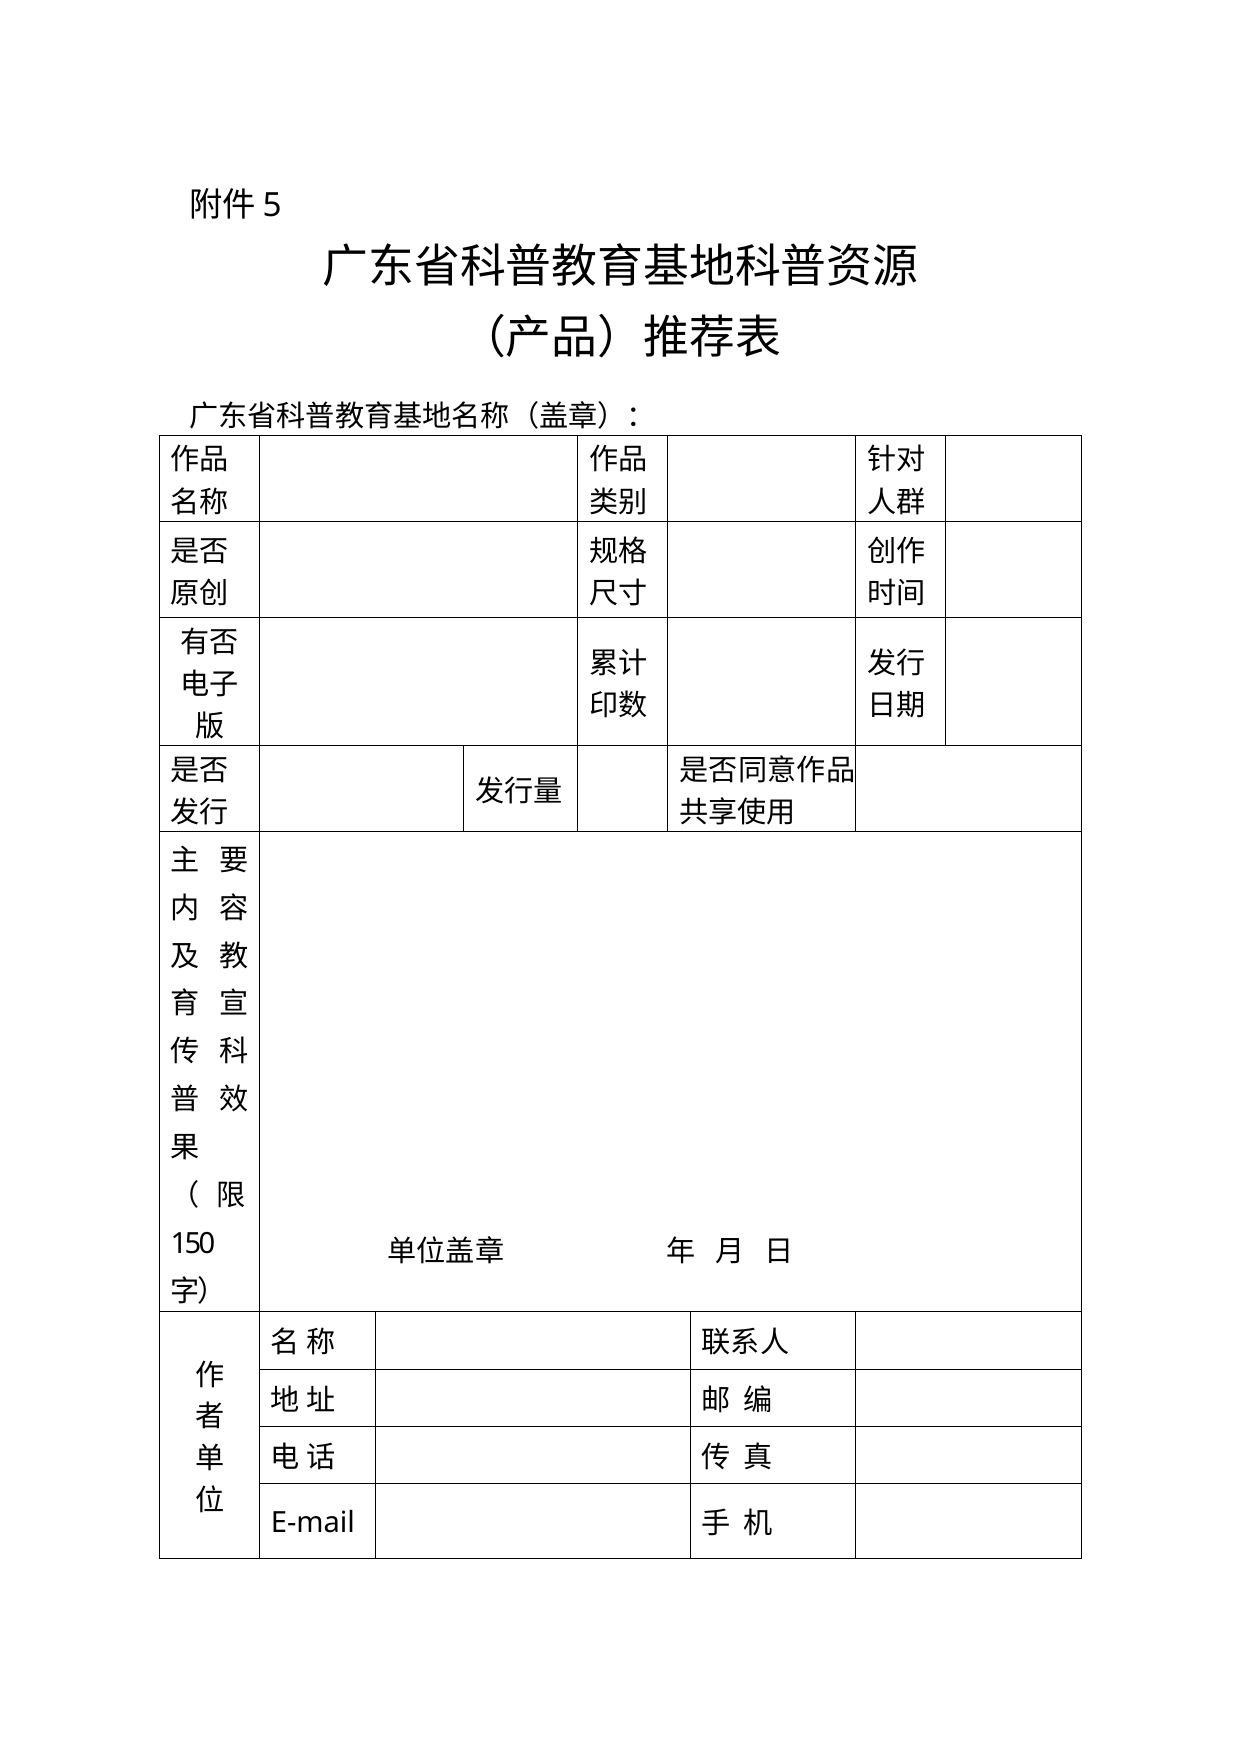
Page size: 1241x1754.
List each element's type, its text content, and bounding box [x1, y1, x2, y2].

table_cell 联系人 [691, 1312, 855, 1368]
table_cell 有否 电子 版 [160, 618, 259, 745]
table_cell [260, 618, 577, 745]
table_cell [856, 1427, 1081, 1483]
table_cell 是否 发行 [160, 746, 259, 831]
table_cell [856, 1484, 1081, 1558]
table_cell 是否同意作品共享使用 [668, 746, 855, 831]
table_cell E-mail [260, 1484, 375, 1558]
table_cell [376, 1370, 690, 1426]
table_cell [856, 1370, 1081, 1426]
table_cell 是否 原创 [160, 522, 259, 617]
text （产品）推荐表 [189, 297, 1051, 367]
table_header 作品 名称 [160, 436, 259, 521]
text 广东省科普教育基地名称（盖章）： [189, 393, 1014, 435]
table_cell 发行 日期 [856, 618, 945, 745]
table_cell 手 机 [691, 1484, 855, 1558]
table_cell [260, 746, 463, 831]
table_cell 名 称 [260, 1312, 375, 1368]
table_cell [856, 1312, 1081, 1368]
table_cell [376, 1312, 690, 1368]
table_cell 地 址 [260, 1370, 375, 1426]
text 附件5 [189, 177, 1051, 226]
table_cell 创作 时间 [856, 522, 945, 617]
table_header 针对 人群 [856, 436, 945, 521]
table_cell 主要内容及教育宣传科普效果（限150字） [160, 832, 259, 1311]
table_cell [668, 522, 855, 617]
table_cell [260, 522, 577, 617]
table_cell 单位盖章 年 月 日 [260, 832, 1081, 1311]
table_cell 发行量 [464, 746, 577, 831]
table_cell 规格 尺寸 [578, 522, 667, 617]
table_cell [376, 1484, 690, 1558]
table_cell [376, 1427, 690, 1483]
table_cell 邮 编 [691, 1370, 855, 1426]
table_cell 传 真 [691, 1427, 855, 1483]
table_header 作品 类别 [578, 436, 667, 521]
table_header [668, 436, 855, 521]
table_cell 作 者 单 位 [160, 1312, 259, 1558]
table_cell [946, 522, 1081, 617]
table_header [260, 436, 577, 521]
table_cell [856, 746, 1081, 831]
table_cell 累计 印数 [578, 618, 667, 745]
table_cell 电 话 [260, 1427, 375, 1483]
table_cell [578, 746, 667, 831]
table_cell [668, 618, 855, 745]
table_header [946, 436, 1081, 521]
table_cell [946, 618, 1081, 745]
text 广东省科普教育基地科普资源 [189, 226, 1051, 297]
